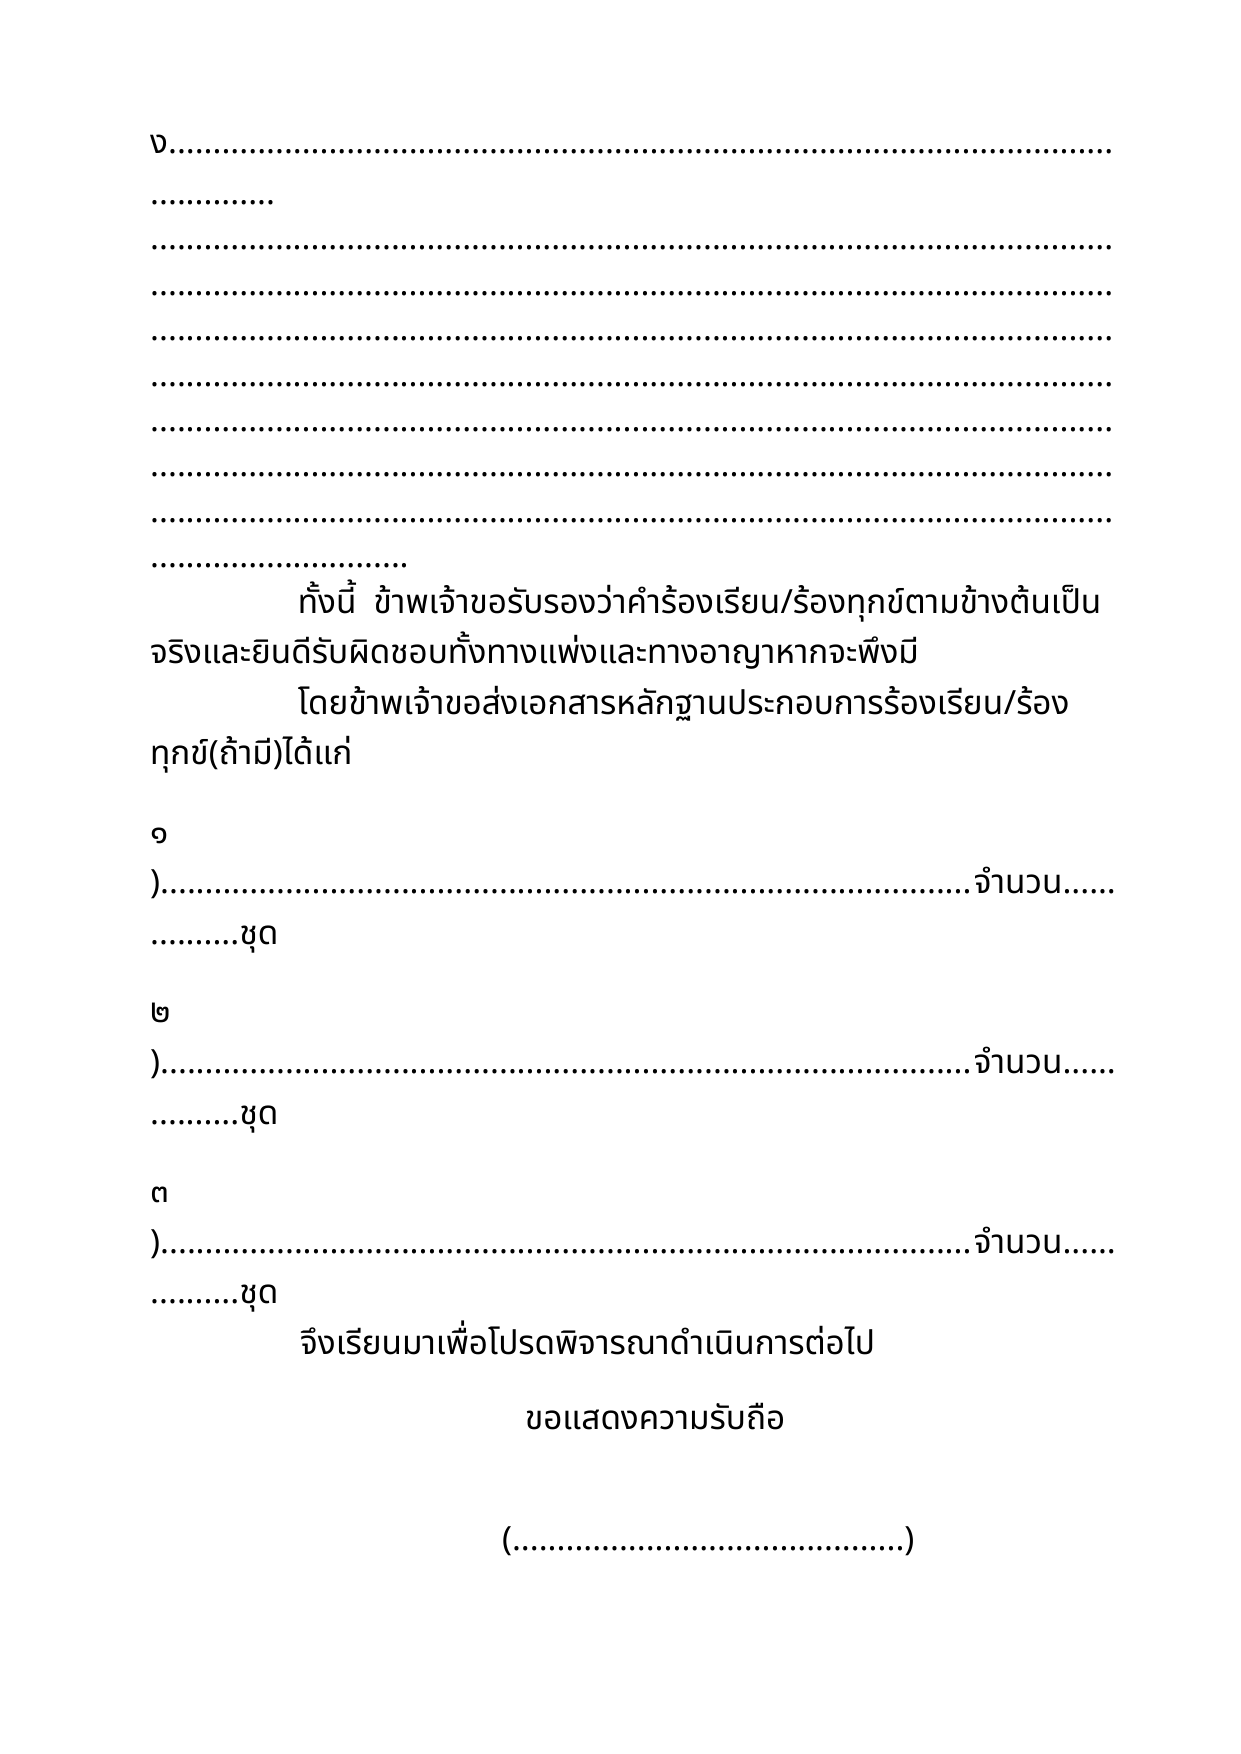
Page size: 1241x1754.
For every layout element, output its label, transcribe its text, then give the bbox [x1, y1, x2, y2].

text (............................................) [150, 1515, 1122, 1561]
text ขอแสดงความรับถือ [150, 1394, 1122, 1445]
text ๒)...........................................................................................จำนวน................ชุด [150, 959, 1122, 1139]
text ๓)...........................................................................................จำนวน................ชุด [150, 1139, 1122, 1319]
text โดยข้าพเจ้าขอส่งเอกสารหลักฐานประกอบการร้องเรียน/ร้องทุกข์(ถ้ามี)ได้แก่ [150, 678, 1122, 780]
text ๑)...........................................................................................จำนวน................ชุด [150, 780, 1122, 959]
text ................................................................................................................................................................................................................................................................................................................................................................................................................................................................................................................................................................................................................................................................................................................................................................................................................. [150, 214, 1122, 577]
text จึงเรียนมาเพื่อโปรดพิจารณาดำเนินการต่อไป [150, 1319, 1122, 1369]
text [150, 118, 1122, 214]
text ทั้งนี้ ข้าพเจ้าขอรับรองว่าคำร้องเรียน/ร้องทุกข์ตามข้างต้นเป็นจริงและยินดีรับผิดชอบทั้งทางแพ่งและทางอาญาหากจะพึงมี [150, 577, 1122, 678]
